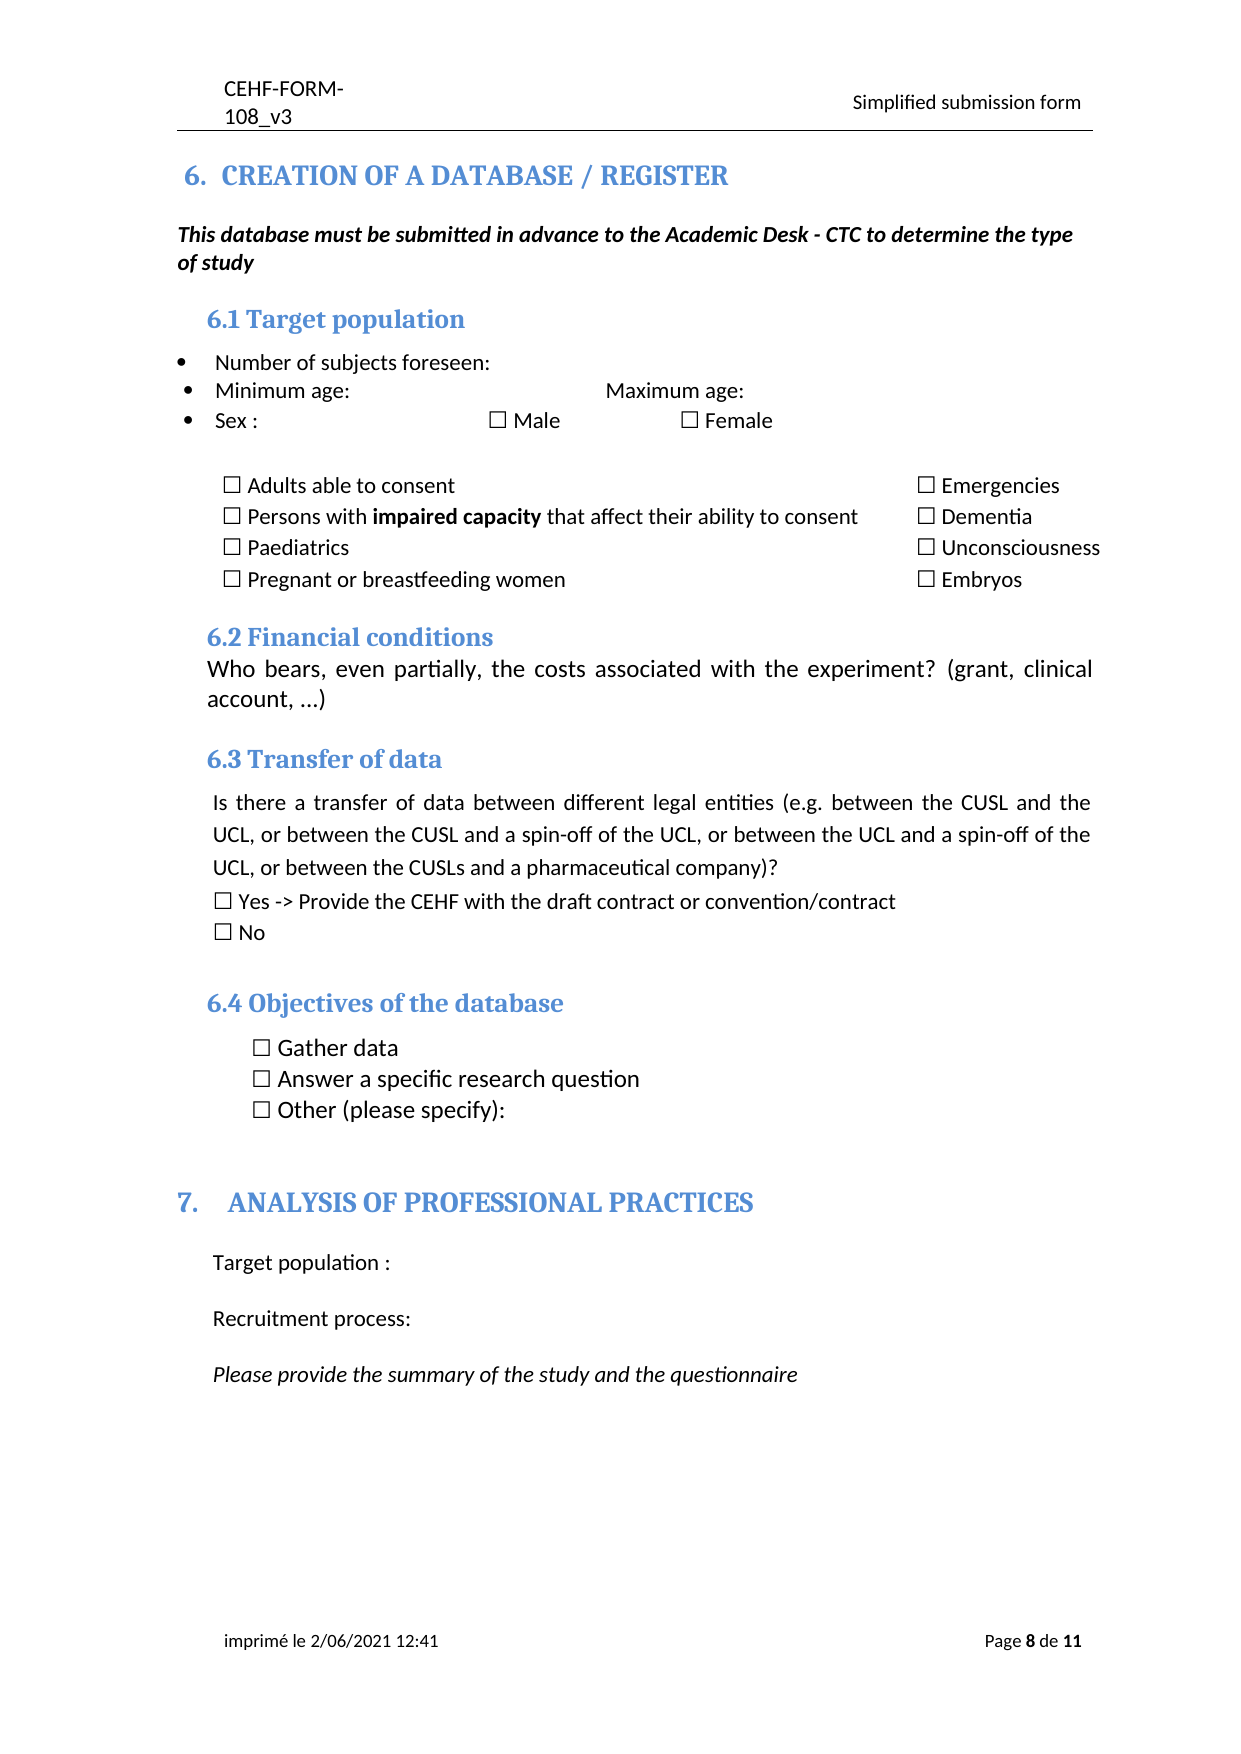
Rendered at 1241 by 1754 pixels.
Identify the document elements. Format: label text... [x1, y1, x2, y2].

text Gather data [177, 1031, 1093, 1063]
text Paediatrics Unconsciousness [222, 531, 1107, 563]
text This database must be submitted in advance to the Academic Desk - CTC to determine the type of study [177, 220, 1093, 276]
list CREATION OF A DATABASE / REGISTER [184, 159, 1093, 192]
list Sex : Male Female [184, 404, 1093, 435]
text 6.1 Target population [207, 304, 1093, 336]
list Number of subjects foreseen: [177, 348, 1093, 376]
text Recruitment process: [213, 1304, 1093, 1332]
text No [213, 916, 1093, 947]
list Minimum age: Maximum age: [184, 376, 1093, 404]
text Yes -> Provide the CEHF with the draft contract or convention/contract [213, 885, 1093, 916]
text Answer a specific research question [177, 1063, 1093, 1094]
text Who bears, even partially, the costs associated with the experiment? (grant, clinical account, ...) [207, 653, 1093, 714]
text 6.2 Financial conditions [207, 622, 1093, 653]
list Analysis of professional practices [177, 1186, 1093, 1220]
text Please provide the summary of the study and the questionnaire [213, 1360, 1093, 1388]
text Other (please specify): [177, 1094, 1093, 1125]
text 6.4 Objectives of the database [207, 988, 1093, 1019]
text Pregnant or breastfeeding women Embryos [222, 563, 1093, 594]
text Adults able to consent Emergencies [222, 469, 1093, 500]
text Target population : [213, 1248, 1093, 1276]
text 6.3 Transfer of data [207, 744, 1093, 776]
text Persons with impaired capacity that affect their ability to consent Dementia [222, 500, 1093, 531]
text Is there a transfer of data between different legal entities (e.g. between the CUSL and the UCL, or between the CUSL and a spin-off of the UCL, or between the UCL and a spin-off of the UCL, or between the CUSLs and a pharmaceutical company)? [213, 788, 1093, 881]
